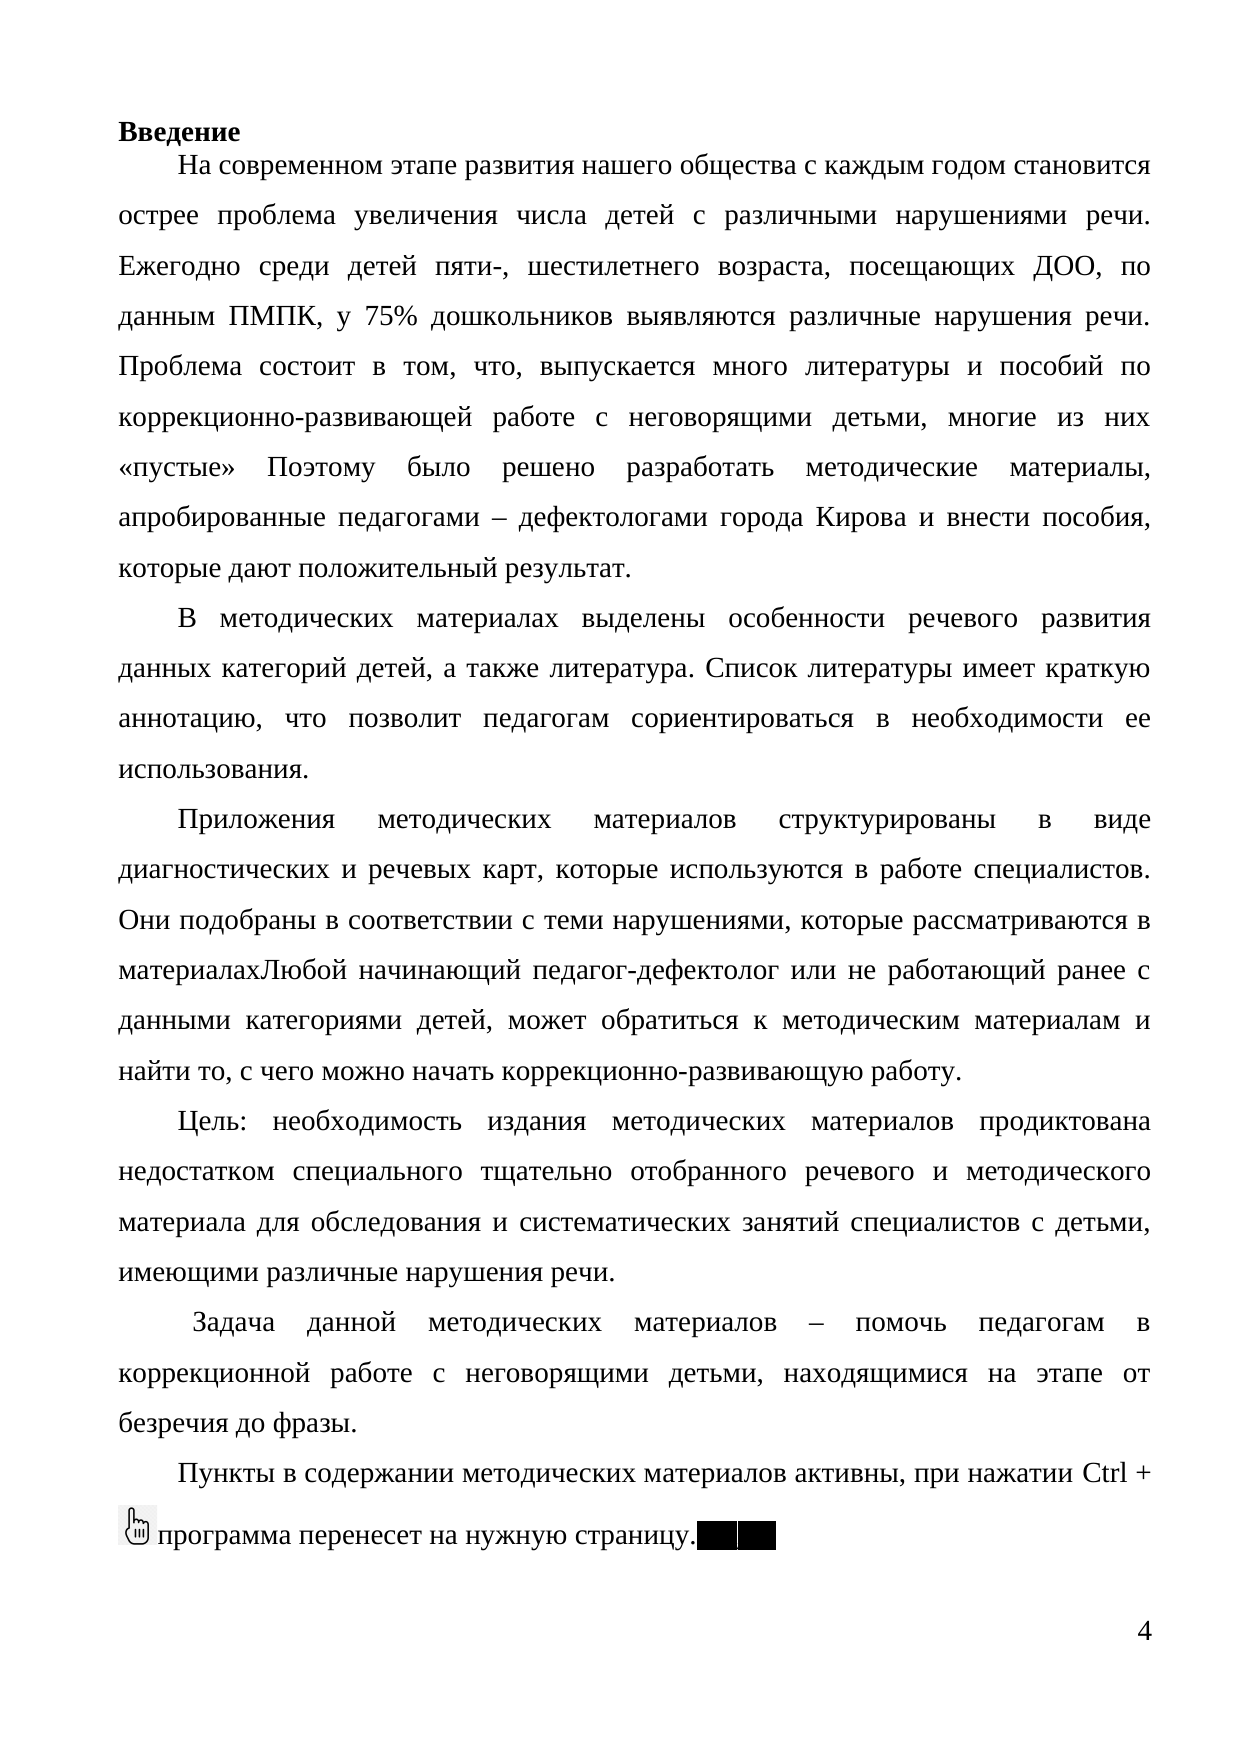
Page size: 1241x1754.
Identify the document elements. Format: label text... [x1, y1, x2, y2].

text В методических материалах выделены особенности речевого развития данных категорий детей, а также литература. Список литературы имеет краткую аннотацию, что позволит педагогам сориентироваться в необходимости ее использования. [118, 600, 1152, 784]
picture [118, 1505, 158, 1545]
text Приложения методических материалов структурированы в виде диагностических и речевых карт, которые используются в работе специалистов. Они подобраны в соответствии с теми нарушениями, которые рассматриваются в материалахЛюбой начинающий педагог-дефектолог или не работающий ранее с данными категориями детей, может обратиться к методическим материалам и найти то, с чего можно начать коррекционно-развивающую работу. [118, 801, 1152, 1086]
subtitle Введение [118, 114, 1152, 147]
text Пункты в содержании методических материалов активны, при нажатии Ctrl + программа перенесет на нужную страницу.h ааjghj [118, 1455, 1152, 1551]
text Задача данной методических материалов – помочь педагогам в коррекционной работе с неговорящими детьми, находящимися на этапе от безречия до фразы. [118, 1304, 1152, 1438]
text На современном этапе развития нашего общества с каждым годом становится острее проблема увеличения числа детей с различными нарушениями речи. Ежегодно среди детей пяти-, шестилетнего возраста, посещающих ДОО, по данным ПМПК, у 75% дошкольников выявляются различные нарушения речи. Проблема состоит в том, что, выпускается много литературы и пособий по коррекционно-развивающей работе с неговорящими детьми, многие из них «пустые» Поэтому было решено разработать методические материалы, апробированные педагогами – дефектологами города Кирова и внести пособия, которые дают положительный результат. [118, 147, 1152, 583]
text Цель: необходимость издания методических материалов продиктована недостатком специального тщательно отобранного речевого и методического материала для обследования и систематических занятий специалистов с детьми, имеющими различные нарушения речи. [118, 1103, 1152, 1288]
